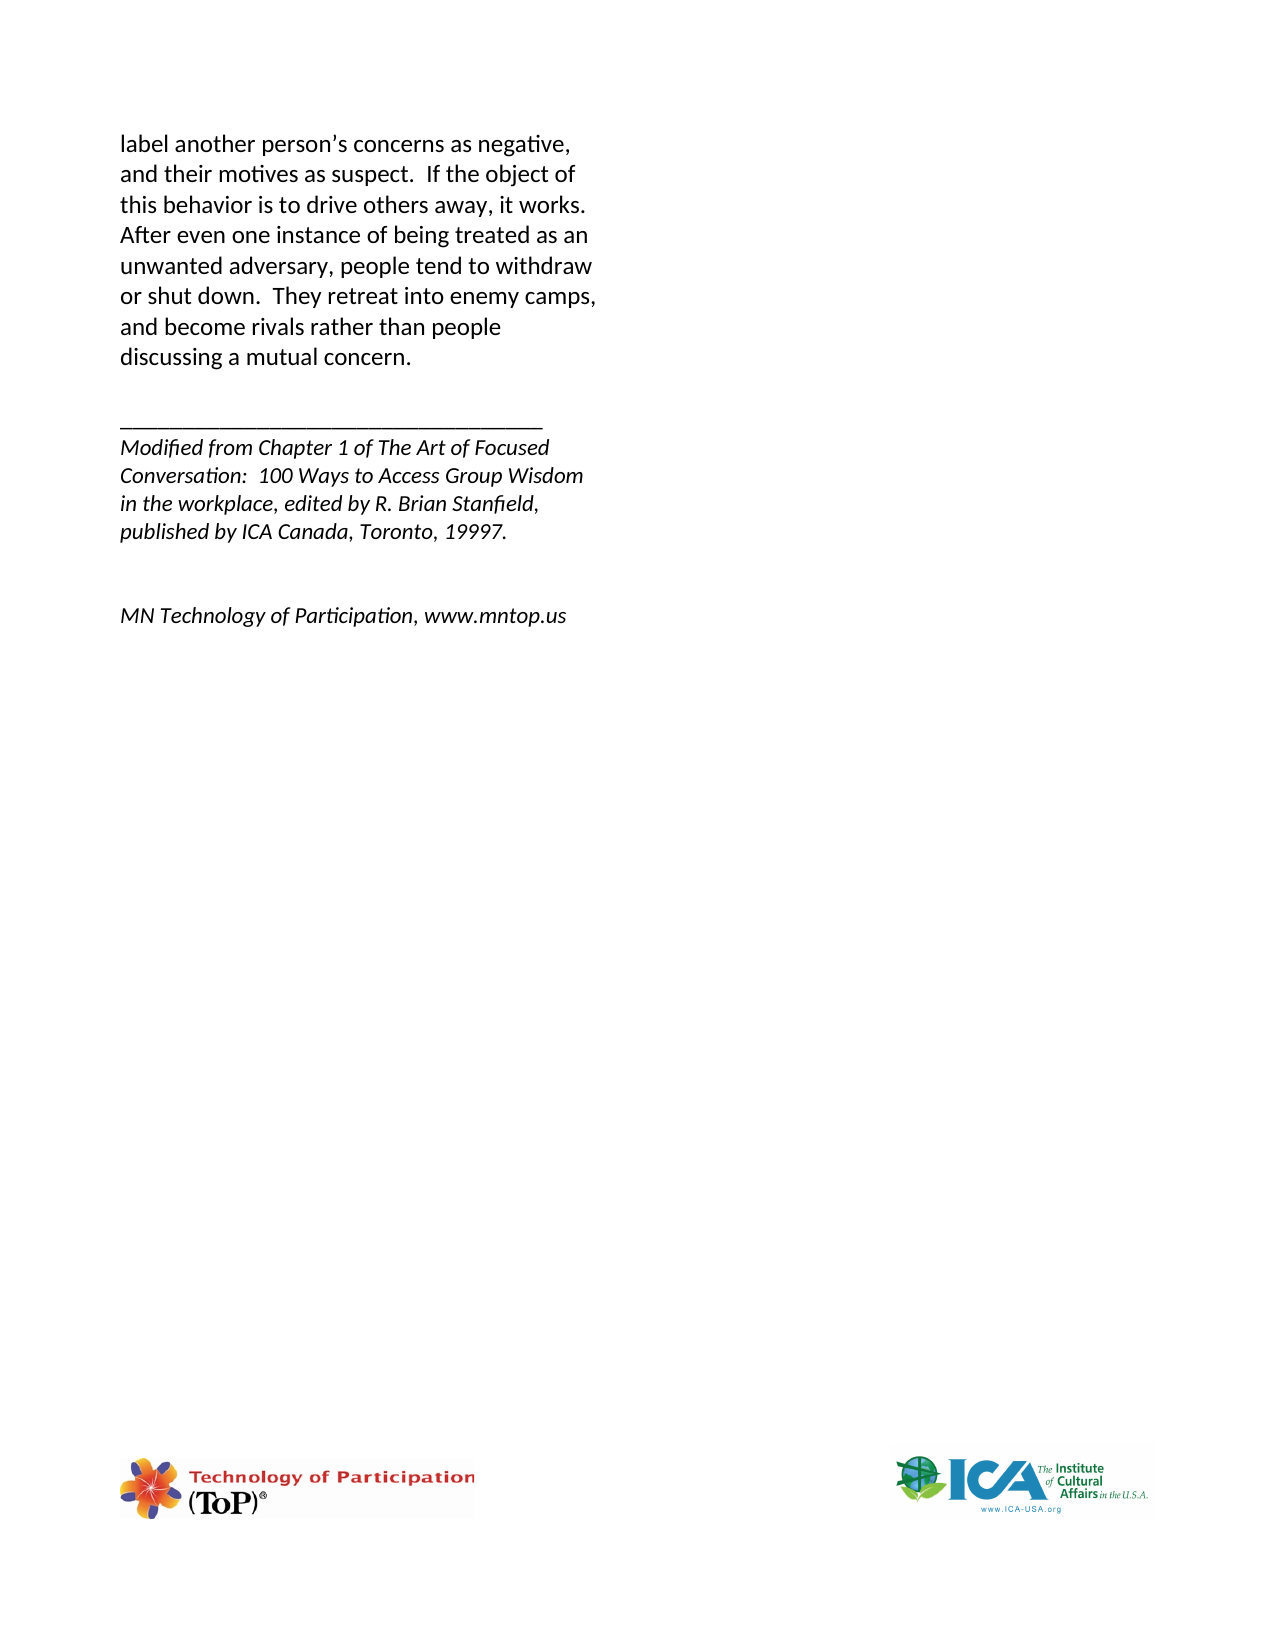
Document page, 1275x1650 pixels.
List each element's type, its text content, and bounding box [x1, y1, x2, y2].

picture [120, 1458, 475, 1519]
text MN Technology of Participation, www.mntop.us [120, 601, 600, 629]
text __________________________________ [120, 402, 600, 433]
text Modified from Chapter 1 of The Art of Focused Conversation: 100 Ways to Access Group Wisdom in the workplace, edited by R. Brian Stanfield, published by ICA Canada, Toronto, 19997. [120, 433, 600, 545]
